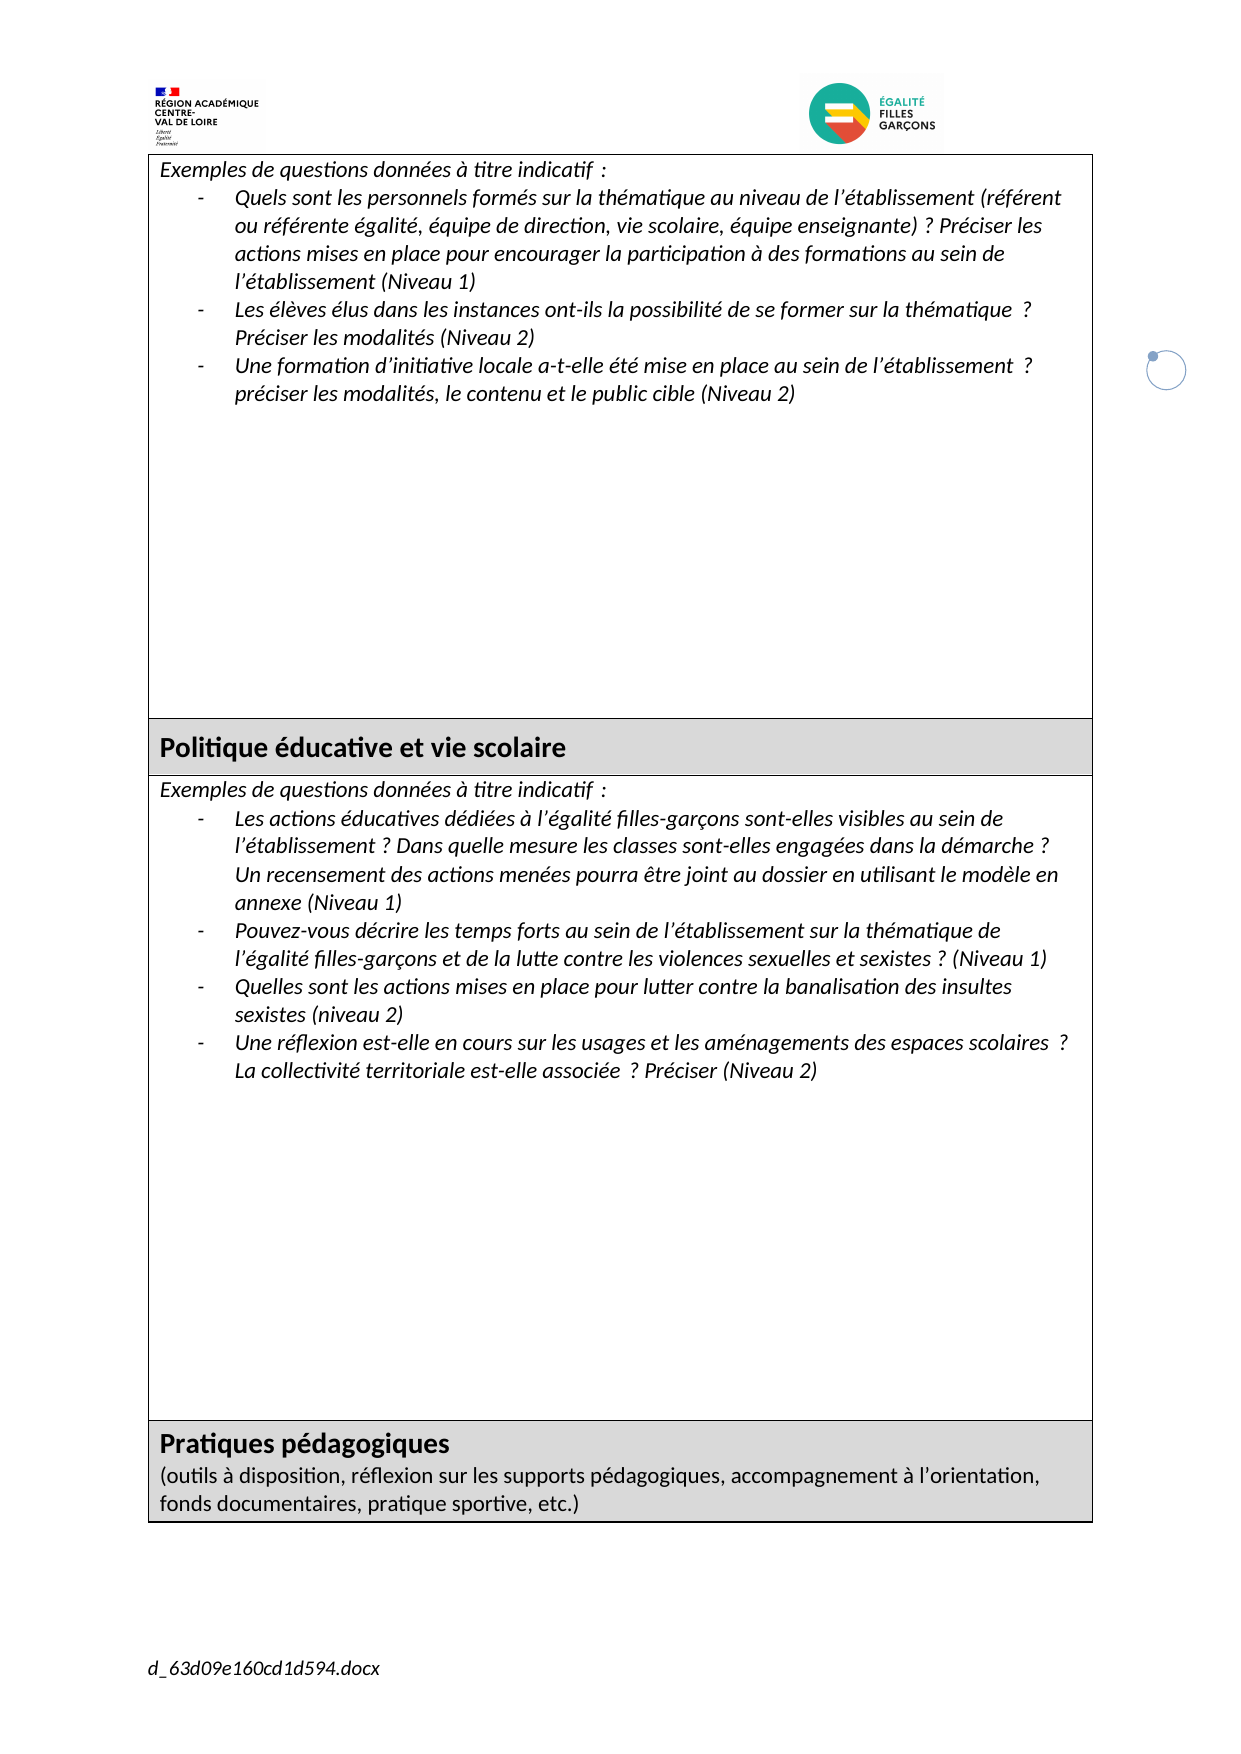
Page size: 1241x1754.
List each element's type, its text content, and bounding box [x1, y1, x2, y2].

table_cell Exemples de questions données à titre indicatif : Quels sont les personnels formés sur la thématique au niveau de l’établissement (référent ou référente égalité, équipe de direction, vie scolaire, équipe enseignante) ? Préciser les actions mises en place pour encourager la participation à des formations au sein de l’établissement (Niveau 1) Les élèves élus dans les instances ont-ils la possibilité de se former sur la thématique ? Préciser les modalités (Niveau 2) Une formation d’initiative locale a-t-elle été mise en place au sein de l’établissement ? préciser les modalités, le contenu et le public cible (Niveau 2) [149, 155, 1092, 718]
picture [799, 73, 944, 154]
table_cell Pratiques pédagogiques (outils à disposition, réflexion sur les supports pédagogiques, accompagnement à l’orientation, fonds documentaires, pratique sportive, etc.) [149, 1421, 1092, 1521]
table_cell Exemples de questions données à titre indicatif : Les actions éducatives dédiées à l’égalité filles-garçons sont-elles visibles au sein de l’établissement ? Dans quelle mesure les classes sont-elles engagées dans la démarche ? Un recensement des actions menées pourra être joint au dossier en utilisant le modèle en annexe (Niveau 1) Pouvez-vous décrire les temps forts au sein de l’établissement sur la thématique de l’égalité filles-garçons et de la lutte contre les violences sexuelles et sexistes ? (Niveau 1) Quelles sont les actions mises en place pour lutter contre la banalisation des insultes sexistes (niveau 2) Une réflexion est-elle en cours sur les usages et les aménagements des espaces scolaires ? La collectivité territoriale est-elle associée ? Préciser (Niveau 2) [149, 776, 1092, 1420]
picture [147, 79, 267, 154]
table_cell Politique éducative et vie scolaire [149, 719, 1092, 774]
